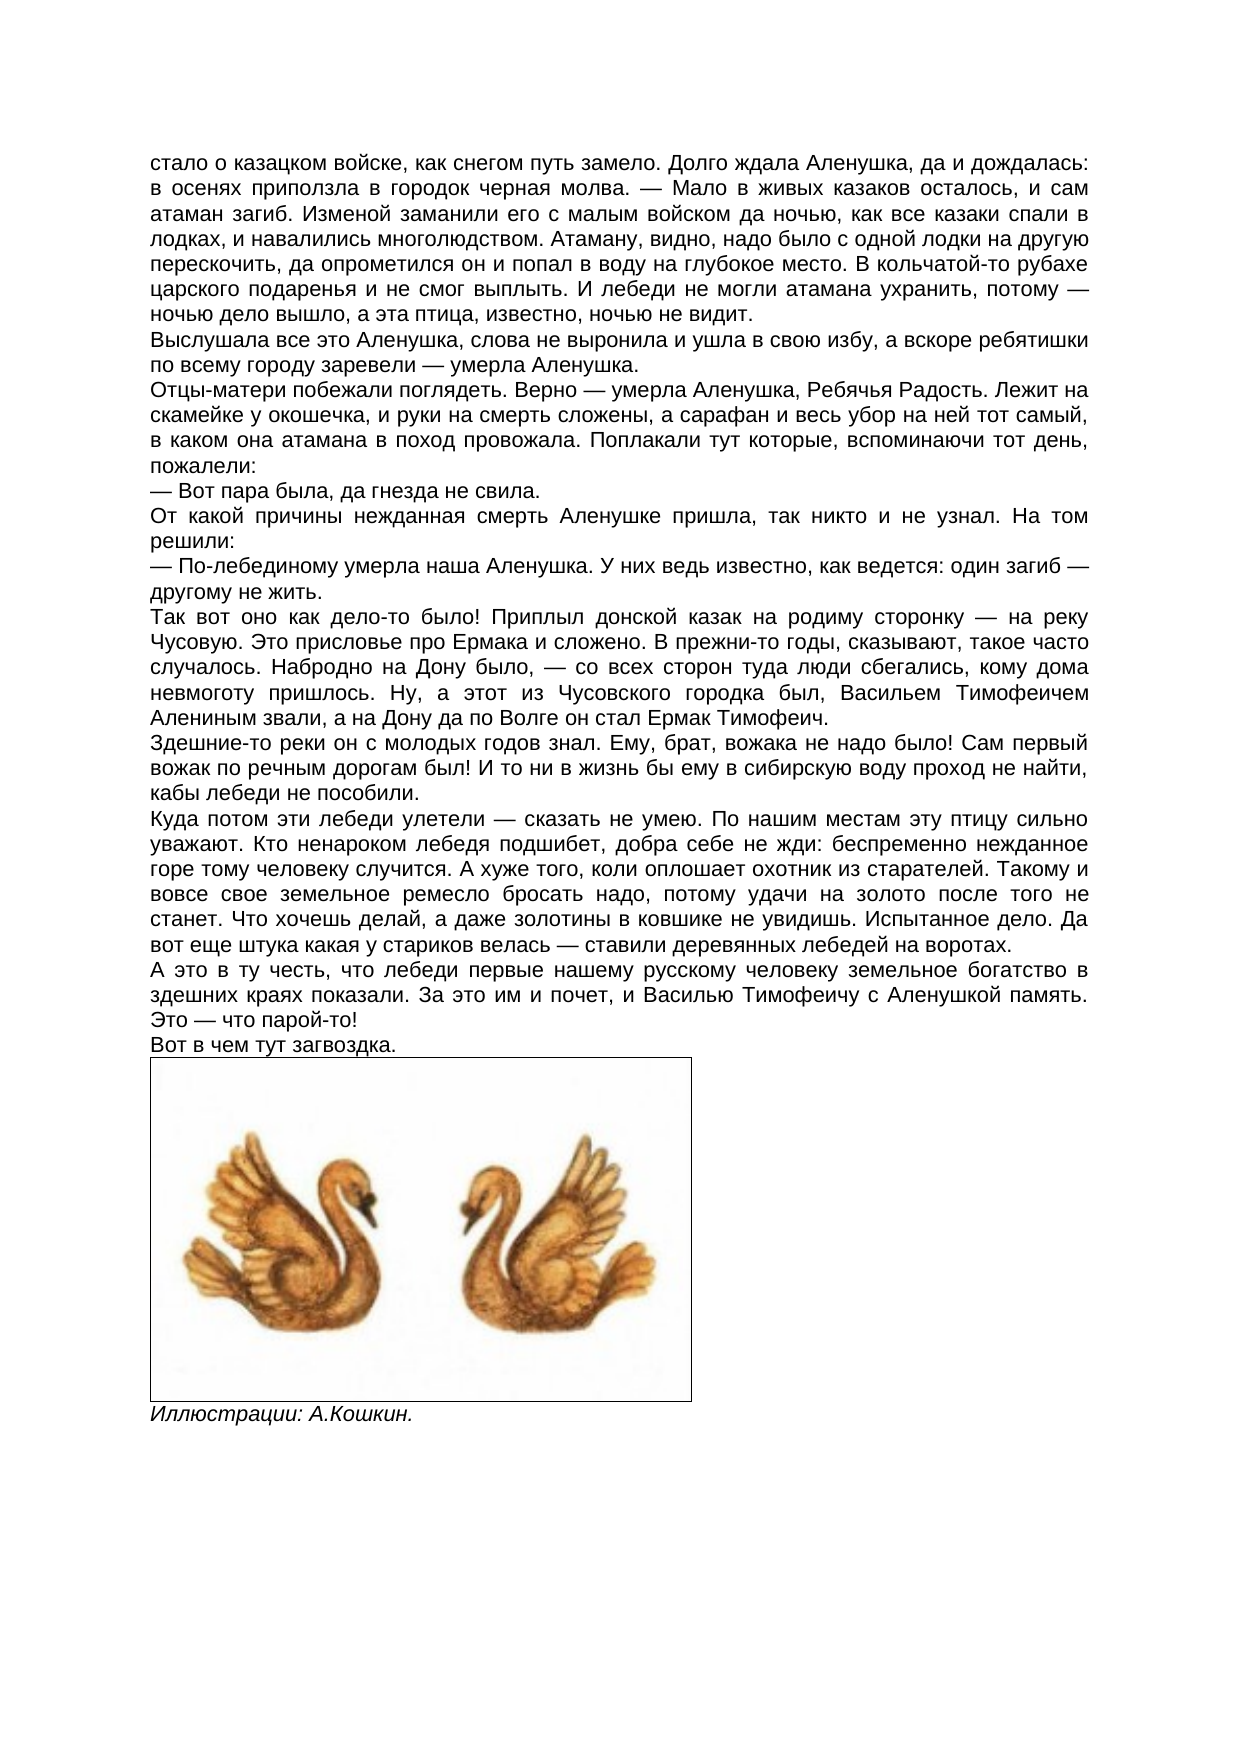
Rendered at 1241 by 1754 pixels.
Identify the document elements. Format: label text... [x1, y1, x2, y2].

text Здешние-то реки он с молодых годов знал. Ему, брат, вожака не надо было! Сам первый вожак по речным дорогам был! И то ни в жизнь бы ему в сибирскую воду проход не найти, кабы лебеди не пособили. [150, 730, 1090, 805]
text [150, 150, 1090, 326]
text Выслушала все это Аленушка, слова не выронила и ушла в свою избу, а вскоре ребятишки по всему городу заревели — умерла Аленушка. [150, 326, 1090, 377]
text — По-лебединому умерла наша Аленушка. У них ведь известно, как ведется: один загиб — другому не жить. [150, 553, 1090, 604]
text От какой причины нежданная смерть Аленушке пришла, так никто и не узнал. На том решили: [150, 503, 1090, 553]
text Куда потом эти лебеди улетели — сказать не умею. По нашим местам эту птицу сильно уважают. Кто ненароком лебедя подшибет, добра себе не жди: беспременно нежданное горе тому человеку случится. А хуже того, коли оплошает охотник из старателей. Такому и вовсе свое земельное ремесло бросать надо, потому удачи на золото после того не станет. Что хочешь делай, а даже золотины в ковшике не увидишь. Испытанное дело. Да вот еще штука какая у стариков велась — ставили деревянных лебедей на воротах. [150, 805, 1090, 957]
text Вот в чем тут загвоздка. [150, 1032, 1090, 1057]
text — Вот пара была, да гнезда не свила. [150, 478, 1090, 503]
text Так вот оно как дело-то было! Приплыл донской казак на родиму сторонку — на реку Чусовую. Это присловье про Ермака и сложено. В прежни-то годы, сказывают, такое часто случалось. Набродно на Дону было, — со всех сторон туда люди сбегались, кому дома невмоготу пришлось. Ну, а этот из Чусовского городка был, Васильем Тимофеичем Алениным звали, а на Дону да по Волге он стал Ермак Тимофеич. [150, 604, 1090, 730]
text Иллюстрации: А.Кошкин. [150, 1401, 1090, 1427]
text А это в ту честь, что лебеди первые нашему русскому человеку земельное богатство в здешних краях показали. За это им и почет, и Василью Тимофеичу с Аленушкой память. Это — что парой-то! [150, 957, 1090, 1032]
text Отцы-матери побежали поглядеть. Верно — умерла Аленушка, Ребячья Радость. Лежит на скамейке у окошечка, и руки на смерть сложены, а сарафан и весь убор на ней тот самый, в каком она атамана в поход провожала. Поплакали тут которые, вспоминаючи тот день, пожалели: [150, 377, 1090, 478]
picture [151, 1058, 691, 1401]
